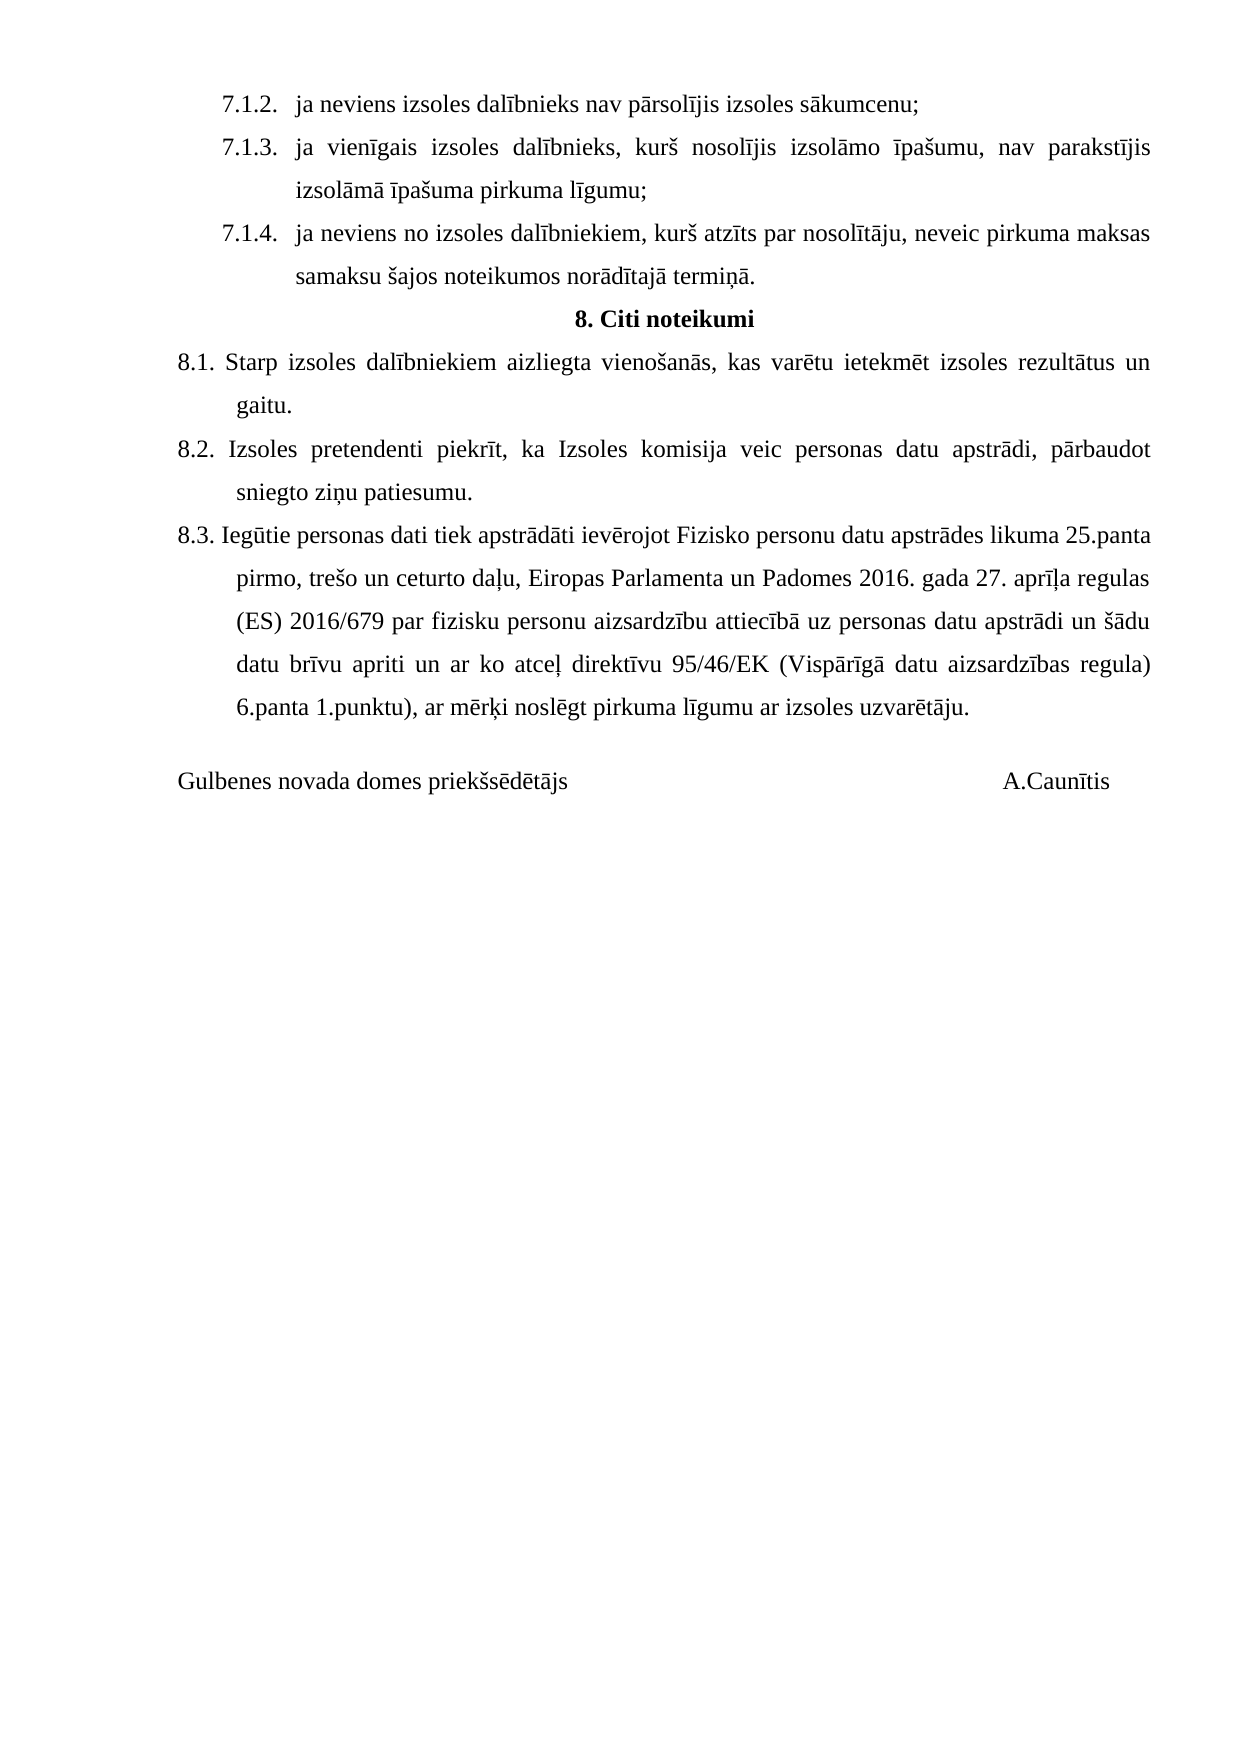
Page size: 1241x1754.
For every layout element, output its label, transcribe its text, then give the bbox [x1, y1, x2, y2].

text Gulbenes novada domes priekšsēdētājs A.Caunītis [177, 766, 1152, 794]
list ja vienīgais izsoles dalībnieks, kurš nosolījis izsolāmo īpašumu, nav parakstījis izsolāmā īpašuma pirkuma līgumu; [222, 132, 1152, 204]
list ja neviens no izsoles dalībniekiem, kurš atzīts par nosolītāju, neveic pirkuma maksas samaksu šajos noteikumos norādītajā termiņā. [222, 218, 1152, 290]
text 8.1. Starp izsoles dalībniekiem aizliegta vienošanās, kas varētu ietekmēt izsoles rezultātus un gaitu. [177, 347, 1152, 419]
text 8.2. Izsoles pretendenti piekrīt, ka Izsoles komisija veic personas datu apstrādi, pārbaudot sniegto ziņu patiesumu. [177, 434, 1152, 506]
text 8.3. Iegūtie personas dati tiek apstrādāti ievērojot Fizisko personu datu apstrādes likuma 25.panta pirmo, trešo un ceturto daļu, Eiropas Parlamenta un Padomes 2016. gada 27. aprīļa regulas (ES) 2016/679 par fizisku personu aizsardzību attiecībā uz personas datu apstrādi un šādu datu brīvu apriti un ar ko atceļ direktīvu 95/46/EK (Vispārīgā datu aizsardzības regula) 6.panta 1.punktu), ar mērķi noslēgt pirkuma līgumu ar izsoles uzvarētāju. [177, 520, 1152, 721]
text 8. Citi noteikumi [177, 304, 1152, 333]
list ja neviens izsoles dalībnieks nav pārsolījis izsoles sākumcenu; [222, 89, 1152, 117]
